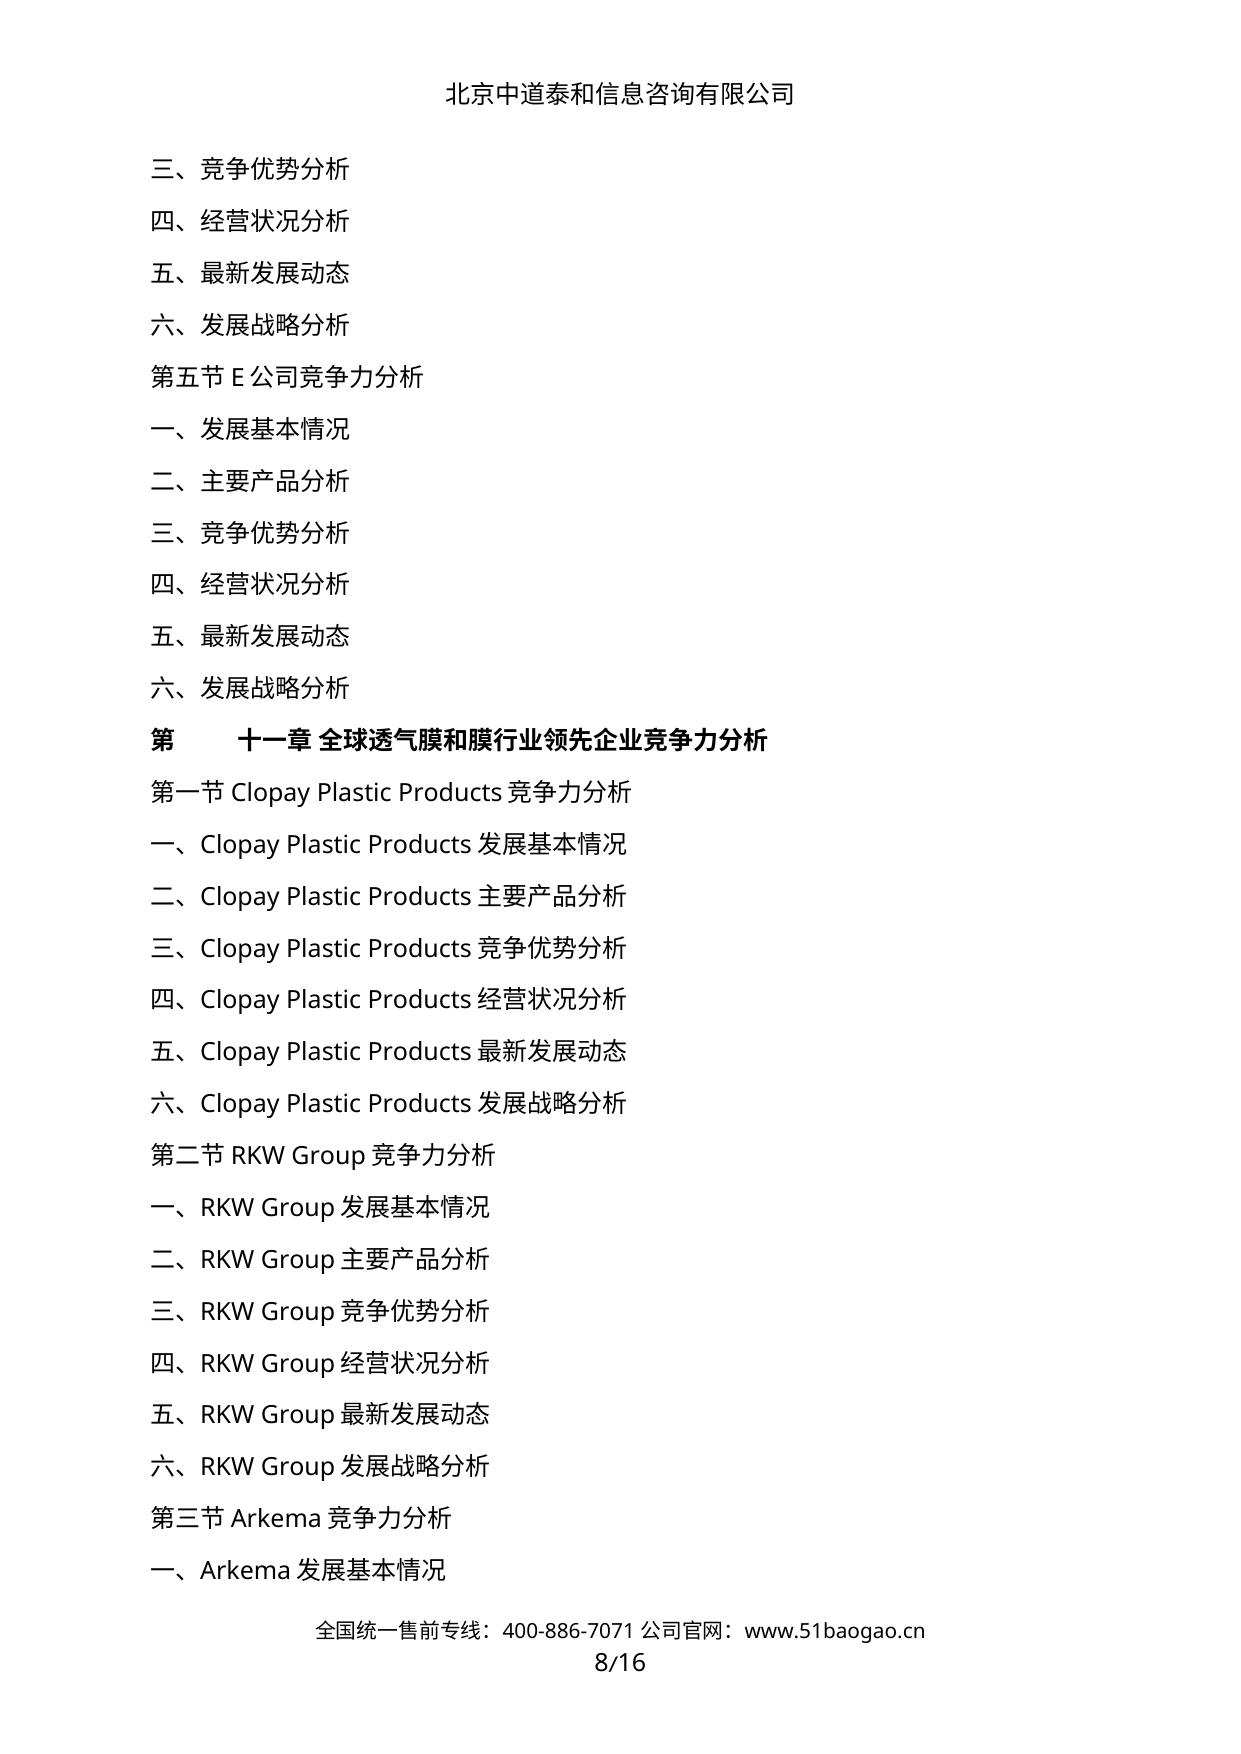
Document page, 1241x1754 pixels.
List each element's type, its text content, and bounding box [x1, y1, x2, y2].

text 二、Clopay Plastic Products主要产品分析 [150, 876, 1090, 912]
text 四、Clopay Plastic Products经营状况分析 [150, 980, 1090, 1016]
text 四、RKW Group经营状况分析 [150, 1343, 1090, 1379]
text 五、RKW Group最新发展动态 [150, 1395, 1090, 1431]
text 五、Clopay Plastic Products最新发展动态 [150, 1032, 1090, 1068]
text 五、最新发展动态 [150, 617, 1090, 653]
text 三、RKW Group竞争优势分析 [150, 1291, 1090, 1327]
text 六、Clopay Plastic Products发展战略分析 [150, 1084, 1090, 1120]
text 第 十一章 全球透气膜和膜行业领先企业竞争力分析 [150, 721, 1090, 757]
text 三、竞争优势分析 [150, 150, 1090, 186]
text 一、发展基本情况 [150, 409, 1090, 446]
text 第二节 RKW Group竞争力分析 [150, 1136, 1090, 1172]
text 六、RKW Group发展战略分析 [150, 1447, 1090, 1483]
text 四、经营状况分析 [150, 565, 1090, 601]
text 三、竞争优势分析 [150, 513, 1090, 549]
text 四、经营状况分析 [150, 202, 1090, 238]
text 三、Clopay Plastic Products竞争优势分析 [150, 928, 1090, 964]
text 第五节 E公司竞争力分析 [150, 357, 1090, 394]
text 二、主要产品分析 [150, 461, 1090, 497]
text 一、Arkema发展基本情况 [150, 1551, 1090, 1587]
text 第一节 Clopay Plastic Products竞争力分析 [150, 772, 1090, 809]
text 一、RKW Group发展基本情况 [150, 1187, 1090, 1224]
text 六、发展战略分析 [150, 669, 1090, 705]
text 一、Clopay Plastic Products发展基本情况 [150, 824, 1090, 861]
text 五、最新发展动态 [150, 254, 1090, 290]
text 第三节 Arkema竞争力分析 [150, 1499, 1090, 1535]
text 二、RKW Group主要产品分析 [150, 1239, 1090, 1276]
text 六、发展战略分析 [150, 306, 1090, 342]
